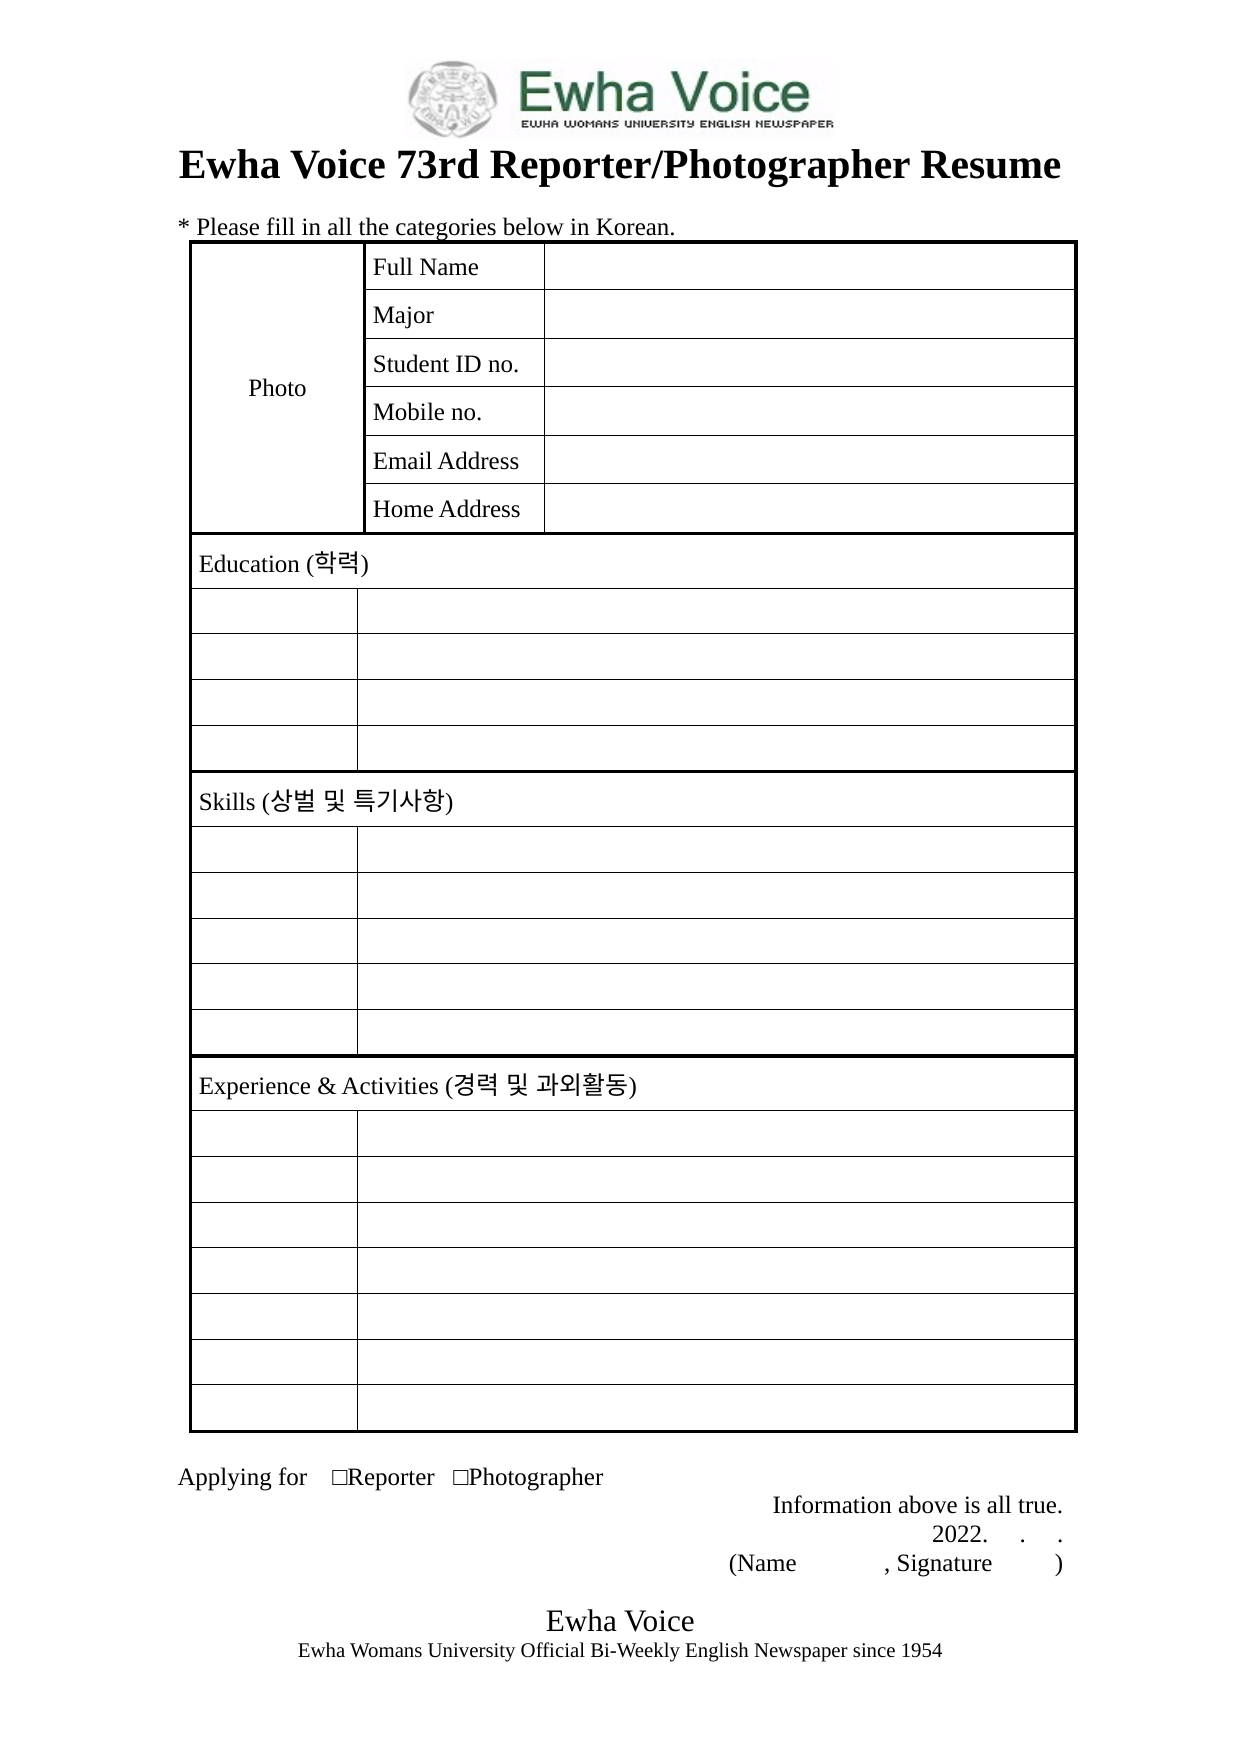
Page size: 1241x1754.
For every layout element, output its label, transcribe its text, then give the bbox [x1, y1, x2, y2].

table_cell [358, 1294, 1074, 1338]
table_cell [545, 339, 1074, 386]
table_cell [358, 726, 1074, 770]
table_cell [192, 919, 357, 963]
table_cell [192, 1385, 357, 1430]
table_cell [358, 873, 1074, 917]
picture [406, 59, 835, 140]
table_cell [192, 1294, 357, 1338]
table_cell Student ID no. [366, 339, 544, 386]
table_cell Education (학력) [192, 535, 1074, 588]
table_cell [358, 680, 1074, 724]
table_cell [192, 1010, 357, 1054]
table_cell [358, 919, 1074, 963]
table_cell [358, 589, 1074, 633]
table_cell [358, 634, 1074, 679]
table_cell [192, 827, 357, 872]
table_cell [192, 726, 357, 770]
table_cell [192, 1157, 357, 1202]
table_cell [358, 1340, 1074, 1384]
table_cell Email Address [366, 436, 544, 483]
table_cell [358, 1248, 1074, 1293]
text Ewha Voice 73rd Reporter/Photographer Resume [177, 139, 1063, 187]
table_cell [192, 634, 357, 679]
table_cell [358, 827, 1074, 872]
table_cell Home Address [366, 484, 544, 532]
table_cell [192, 1111, 357, 1156]
table_cell [545, 387, 1074, 434]
text Applying for □Reporter □Photographer [177, 1462, 1063, 1490]
text * Please fill in all the categories below in Korean. [177, 212, 1063, 240]
table_cell [192, 589, 357, 633]
table_cell [358, 1385, 1074, 1430]
table_cell [192, 1203, 357, 1247]
table_cell [358, 1111, 1074, 1156]
table_cell [192, 1340, 357, 1384]
table_cell Experience & Activities (경력 및 과외활동) [192, 1058, 1074, 1110]
table_cell [192, 873, 357, 917]
table_cell [358, 964, 1074, 1009]
table_cell Skills (상벌 및 특기사항) [192, 773, 1074, 826]
table_cell [358, 1157, 1074, 1202]
table_header [545, 244, 1074, 289]
table_cell [192, 964, 357, 1009]
table_cell [545, 436, 1074, 483]
table_cell Mobile no. [366, 387, 544, 434]
table_header Full Name [366, 244, 544, 289]
table_cell Major [366, 290, 544, 337]
table_cell [545, 484, 1074, 532]
text Information above is all true. [177, 1490, 1063, 1519]
table_cell [358, 1010, 1074, 1054]
text 2022. . . [177, 1519, 1063, 1548]
text (Name , Signature ) [177, 1548, 1063, 1577]
table_cell [192, 680, 357, 724]
table_cell [545, 290, 1074, 337]
table_header Photo [192, 244, 363, 532]
table_cell [192, 1248, 357, 1293]
table_cell [358, 1203, 1074, 1247]
